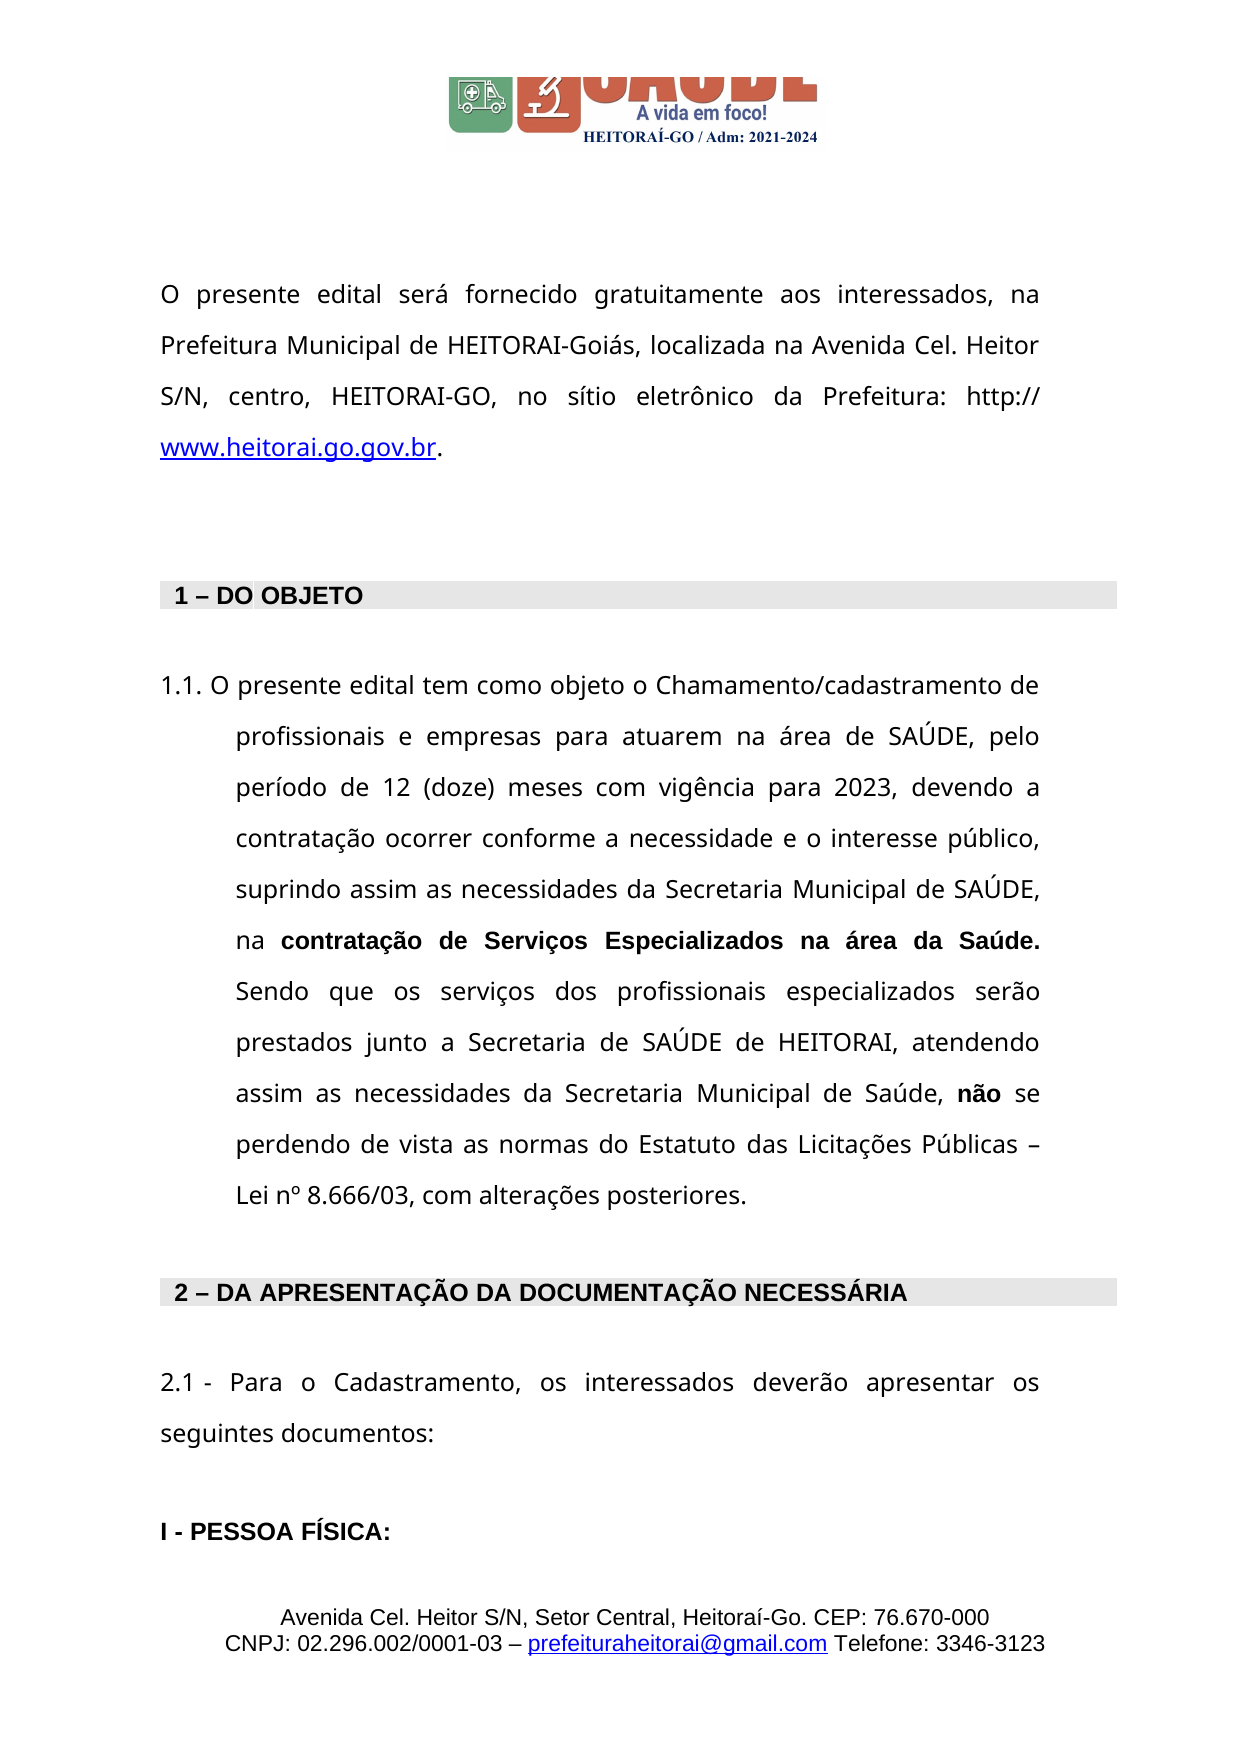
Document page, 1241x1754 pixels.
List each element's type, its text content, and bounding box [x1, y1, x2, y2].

text O presente edital será fornecido gratuitamente aos interessados, na Prefeitura Municipal de HEITORAI-Goiás, localizada na Avenida Cel. Heitor S/N, centro, HEITORAI-GO, no sítio eletrônico da Prefeitura: http:// www.heitorai.go.gov.br. [160, 276, 1041, 464]
list - Para o Cadastramento, os interessados deverão apresentar os seguintes documentos: [160, 1364, 1040, 1450]
picture [444, 77, 826, 153]
subtitle - PESSOA FÍSICA: [160, 1517, 1122, 1546]
text 1.1. O presente edital tem como objeto o Chamamento/cadastramento de profissionais e empresas para atuarem na área de SAÚDE, pelo período de 12 (doze) meses com vigência para 2023, devendo a contratação ocorrer conforme a necessidade e o interesse público, suprindo assim as necessidades da Secretaria Municipal de SAÚDE, na contratação de Serviços Especializados na área da Saúde. Sendo que os serviços dos profissionais especializados serão prestados junto a Secretaria de SAÚDE de HEITORAI, atendendo assim as necessidades da Secretaria Municipal de Saúde, não se perdendo de vista as normas do Estatuto das Licitações Públicas – Lei nº 8.666/03, com alterações posteriores. [160, 667, 1041, 1212]
